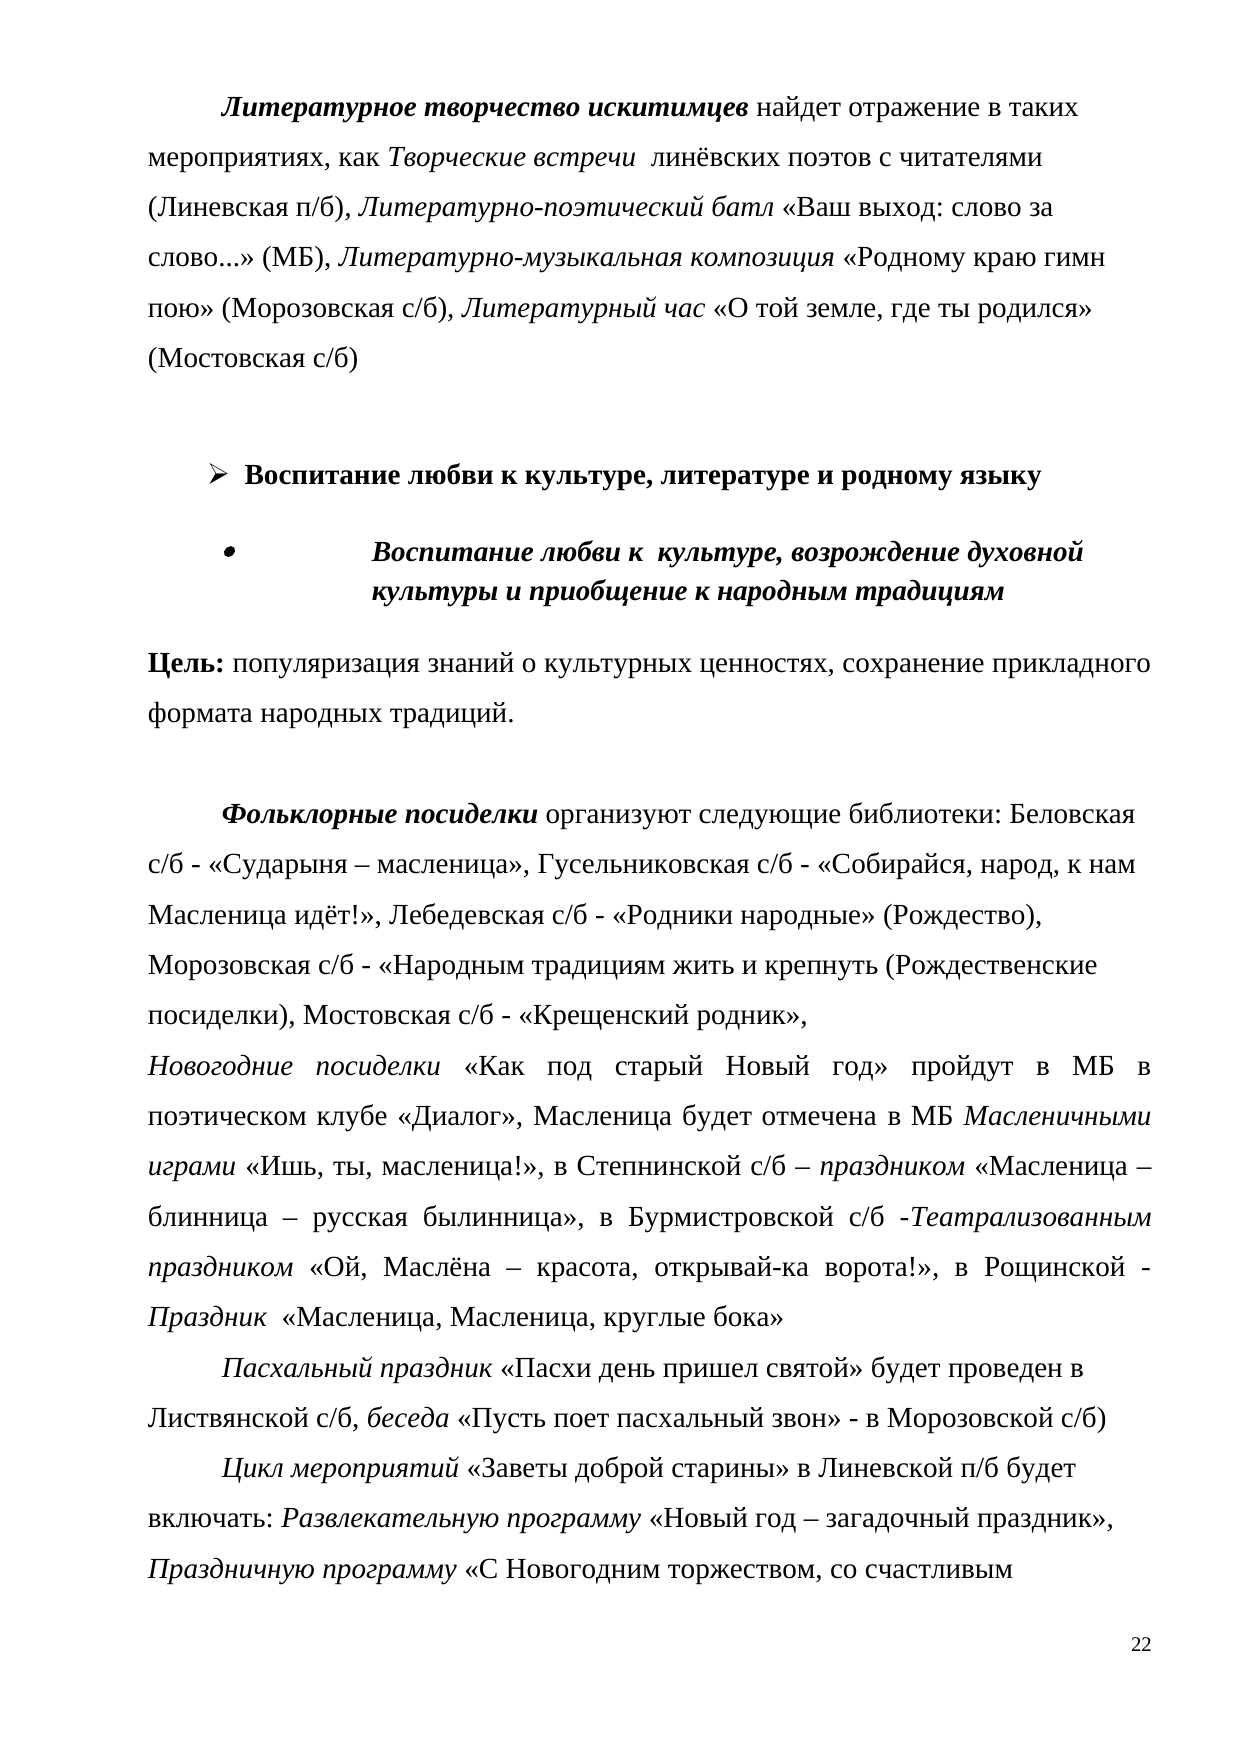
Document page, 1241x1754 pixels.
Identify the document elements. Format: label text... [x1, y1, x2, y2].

text Цель: популяризация знаний о культурных ценностях, сохранение прикладного формата народных традиций. [148, 645, 1152, 729]
text Литературное творчество искитимцев найдет отражение в таких мероприятиях, как Творческие встречи линёвских поэтов с читателями (Линевская п/б), Литературно-поэтический батл «Ваш выход: слово за слово...» (МБ), Литературно-музыкальная композиция «Родному краю гимн пою» (Морозовская с/б), Литературный час «О той земле, где ты родился» (Мостовская с/б) [148, 89, 1152, 374]
list Воспитание любви к культуре, возрождение духовной культуры и приобщение к народным традициям [222, 534, 1152, 607]
text Пасхальный праздник «Пасхи день пришел святой» будет проведен в Листвянской с/б, беседа «Пусть поет пасхальный звон» - в Морозовской с/б) [148, 1350, 1152, 1433]
subtitle Воспитание любви к культуре, литературе и родному языку [207, 457, 1152, 491]
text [148, 1450, 1152, 1584]
text Фольклорные посиделки организуют следующие библиотеки: Беловская с/б - «Сударыня – масленица», Гусельниковская с/б - «Собирайся, народ, к нам Масленица идёт!», Лебедевская с/б - «Родники народные» (Рождество), Морозовская с/б - «Народным традициям жить и крепнуть (Рождественские посиделки), Мостовская с/б - «Крещенский родник», [148, 796, 1152, 1031]
text Новогодние посиделки «Как под старый Новый год» пройдут в МБ в поэтическом клубе «Диалог», Масленица будет отмечена в МБ Масленичными играми «Ишь, ты, масленица!», в Степнинской с/б – праздником «Масленица – блинница – русская былинница», в Бурмистровской с/б -Театрализованным праздником «Ой, Маслёна – красота, открывай-ка ворота!», в Рощинской - Праздник «Масленица, Масленица, круглые бока» [148, 1048, 1152, 1333]
